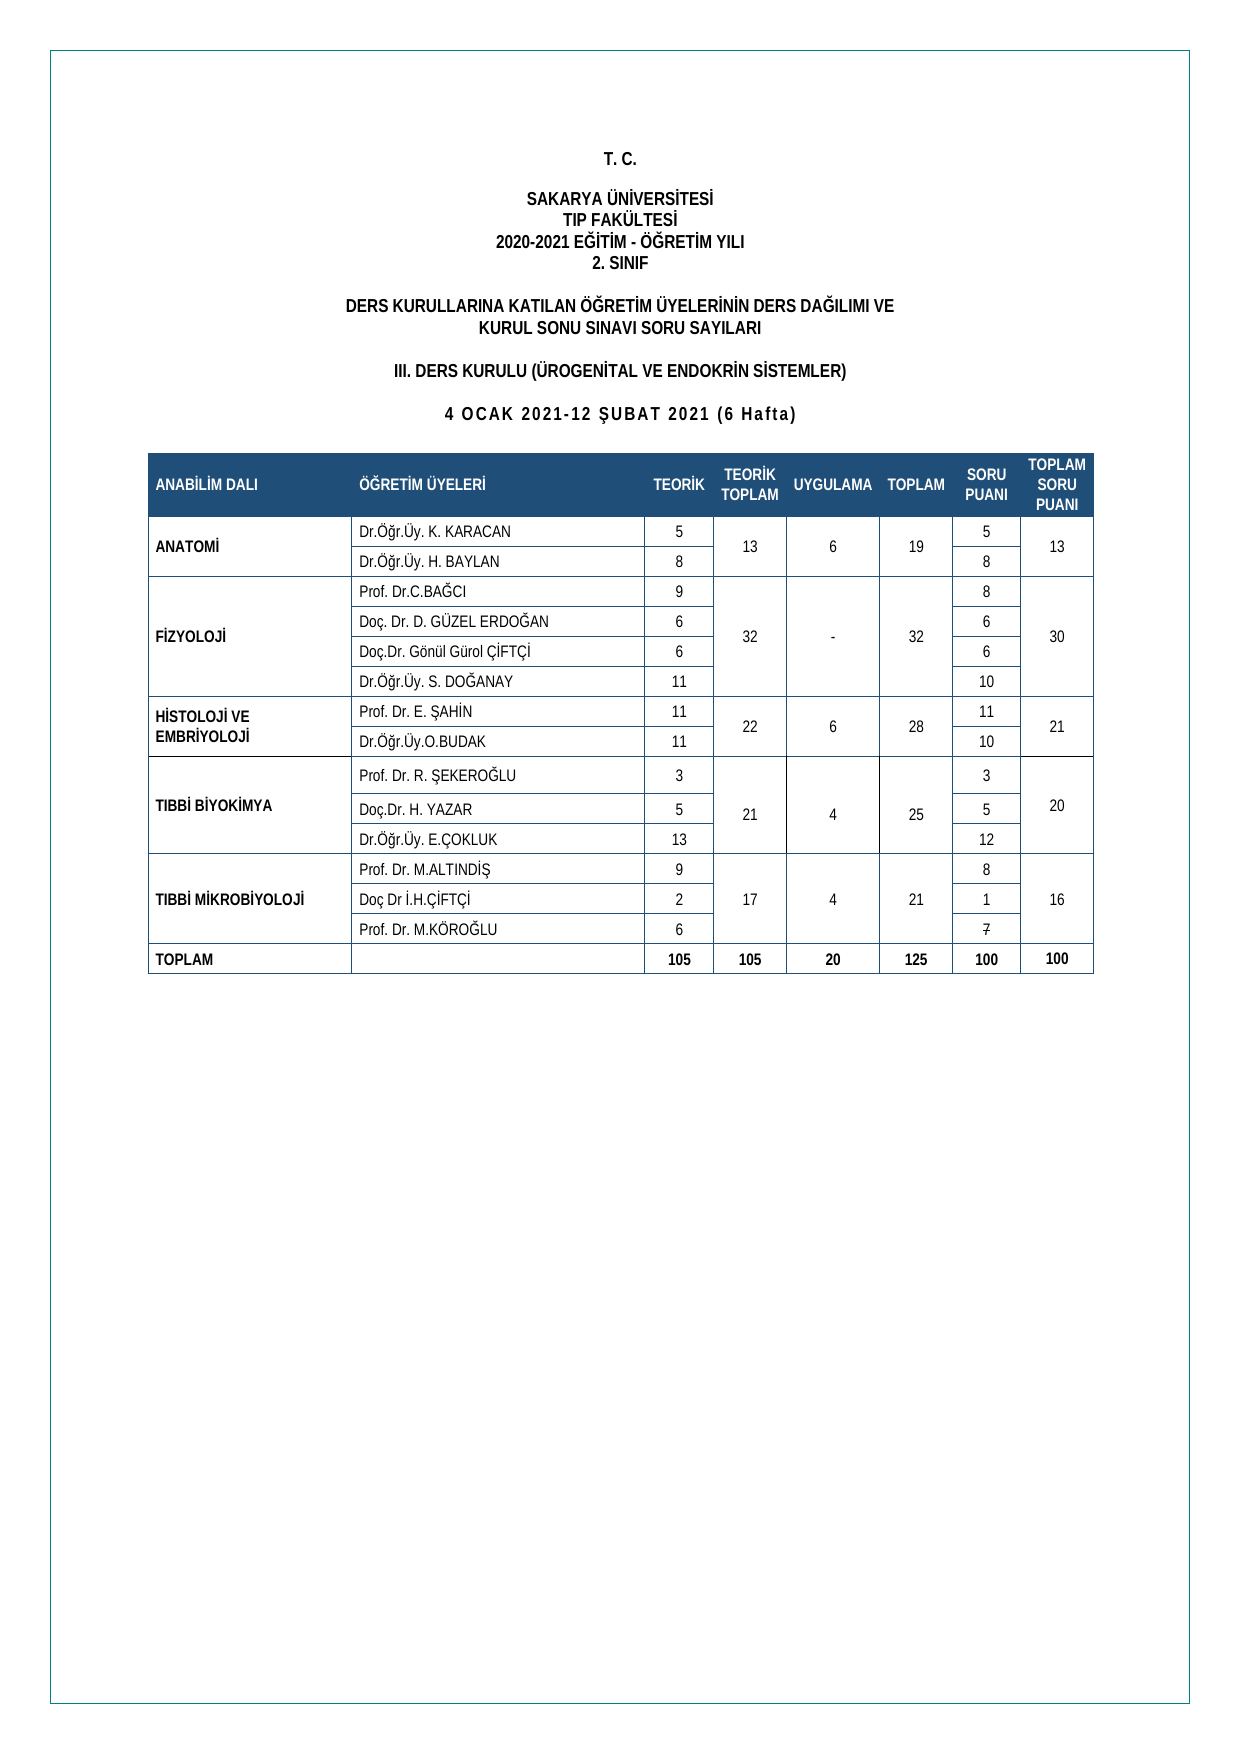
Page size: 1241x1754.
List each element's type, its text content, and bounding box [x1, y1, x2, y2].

table_header SORU PUANI [953, 454, 1020, 516]
table_cell 32 [714, 577, 786, 696]
table_header TOPLAM [880, 454, 952, 516]
table_cell Dr.Öğr.Üy. H. BAYLAN [352, 547, 644, 576]
table_cell TIBBİ BİYOKİMYA [149, 757, 351, 853]
table_cell 6 [953, 637, 1020, 666]
table_cell 2 [645, 884, 713, 913]
text KURUL SONU SINAVI SORU SAYILARI [147, 317, 1093, 338]
table_cell 8 [953, 854, 1020, 883]
table_cell 25 [880, 757, 952, 853]
table_cell [352, 944, 644, 973]
table_cell 8 [953, 577, 1020, 606]
table_cell 5 [645, 517, 713, 546]
table_cell 13 [1021, 517, 1093, 576]
table_cell 30 [1021, 577, 1093, 696]
table_cell Dr.Öğr.Üy. E.ÇOKLUK [352, 824, 644, 853]
table_cell 105 [645, 944, 713, 973]
table_cell 4 [787, 757, 879, 853]
table_cell 10 [953, 667, 1020, 696]
table_cell 4 [787, 854, 879, 943]
table_cell 6 [787, 517, 879, 576]
table_cell Dr.Öğr.Üy.O.BUDAK [352, 727, 644, 756]
table_cell Prof. Dr. M.ALTINDİŞ [352, 854, 644, 883]
table_cell 13 [645, 824, 713, 853]
table_cell 12 [953, 824, 1020, 853]
text DERS KURULLARINA KATILAN ÖĞRETİM ÜYELERİNİN DERS DAĞILIMI VE [147, 295, 1093, 317]
table_cell 8 [953, 547, 1020, 576]
table_cell 11 [645, 667, 713, 696]
table_cell 100 [953, 944, 1020, 973]
table_header ÖĞRETİM ÜYELERİ [352, 454, 644, 516]
table_cell 21 [1021, 697, 1093, 756]
table_cell 16 [1021, 854, 1093, 943]
text 2. SINIF [147, 252, 1093, 274]
table_cell 21 [880, 854, 952, 943]
table_cell 8 [645, 547, 713, 576]
table_cell 17 [714, 854, 786, 943]
table_cell 6 [645, 637, 713, 666]
text SAKARYA ÜNİVERSİTESİ [147, 187, 1093, 209]
table_cell 10 [953, 727, 1020, 756]
text III. DERS KURULU (ÜROGENİTAL VE ENDOKRİN SİSTEMLER) [147, 360, 1093, 381]
table_cell Dr.Öğr.Üy. K. KARACAN [352, 517, 644, 546]
table_cell Prof. Dr.C.BAĞCI [352, 577, 644, 606]
table_cell 20 [1021, 757, 1093, 853]
table_cell 9 [645, 577, 713, 606]
table_cell FİZYOLOJİ [149, 577, 351, 696]
table_cell 6 [953, 607, 1020, 636]
table_cell 105 [714, 944, 786, 973]
table_cell 5 [645, 794, 713, 823]
table_cell TIBBİ MİKROBİYOLOJİ [149, 854, 351, 943]
table_cell Prof. Dr. E. ŞAHİN [352, 697, 644, 726]
table_cell 6 [645, 607, 713, 636]
table_cell 21 [714, 757, 786, 853]
table_cell Doç.Dr. Gönül Gürol ÇİFTÇİ [352, 637, 644, 666]
text T. C. [147, 147, 1093, 169]
table_cell 3 [953, 757, 1020, 793]
table_cell 9 [645, 854, 713, 883]
text 4 OCAK 2021-12 ŞUBAT 2021 (6 Hafta) [147, 403, 1093, 424]
table_cell TOPLAM [149, 944, 351, 973]
table_cell 3 [645, 757, 713, 793]
table_cell 5 [953, 794, 1020, 823]
table_cell 6 [645, 914, 713, 943]
table_cell ANATOMİ [149, 517, 351, 576]
table_header TEORİK [645, 454, 713, 516]
table_cell 11 [645, 697, 713, 726]
table_cell 11 [645, 727, 713, 756]
table_cell 125 [880, 944, 952, 973]
table_cell Dr.Öğr.Üy. S. DOĞANAY [352, 667, 644, 696]
table_cell 6 [787, 697, 879, 756]
table_cell Prof. Dr. R. ŞEKEROĞLU [352, 757, 644, 793]
table_header ANABİLİM DALI [149, 454, 351, 516]
table_header TEORİK TOPLAM [714, 454, 786, 516]
table_cell 5 [953, 517, 1020, 546]
table_cell 1 [953, 884, 1020, 913]
table_cell 100 [1021, 944, 1093, 973]
table_header UYGULAMA [787, 454, 879, 516]
table_cell Doç. Dr. D. GÜZEL ERDOĞAN [352, 607, 644, 636]
text 2020-2021 EĞİTİM - ÖĞRETİM YILI [147, 231, 1093, 252]
table_cell 7 [953, 914, 1020, 943]
table_cell 22 [714, 697, 786, 756]
table_cell Doç Dr İ.H.ÇİFTÇİ [352, 884, 644, 913]
table_cell Prof. Dr. M.KÖROĞLU [352, 914, 644, 943]
table_cell 11 [953, 697, 1020, 726]
table_cell 28 [880, 697, 952, 756]
text TIP FAKÜLTESİ [147, 209, 1093, 231]
table_header TOPLAM SORU PUANI [1021, 454, 1093, 516]
table_cell 13 [714, 517, 786, 576]
table_cell 32 [880, 577, 952, 696]
table_cell HİSTOLOJİ VE EMBRİYOLOJİ [149, 697, 351, 756]
table_cell 20 [787, 944, 879, 973]
table_cell Doç.Dr. H. YAZAR [352, 794, 644, 823]
table_cell 19 [880, 517, 952, 576]
table_cell - [787, 577, 879, 696]
